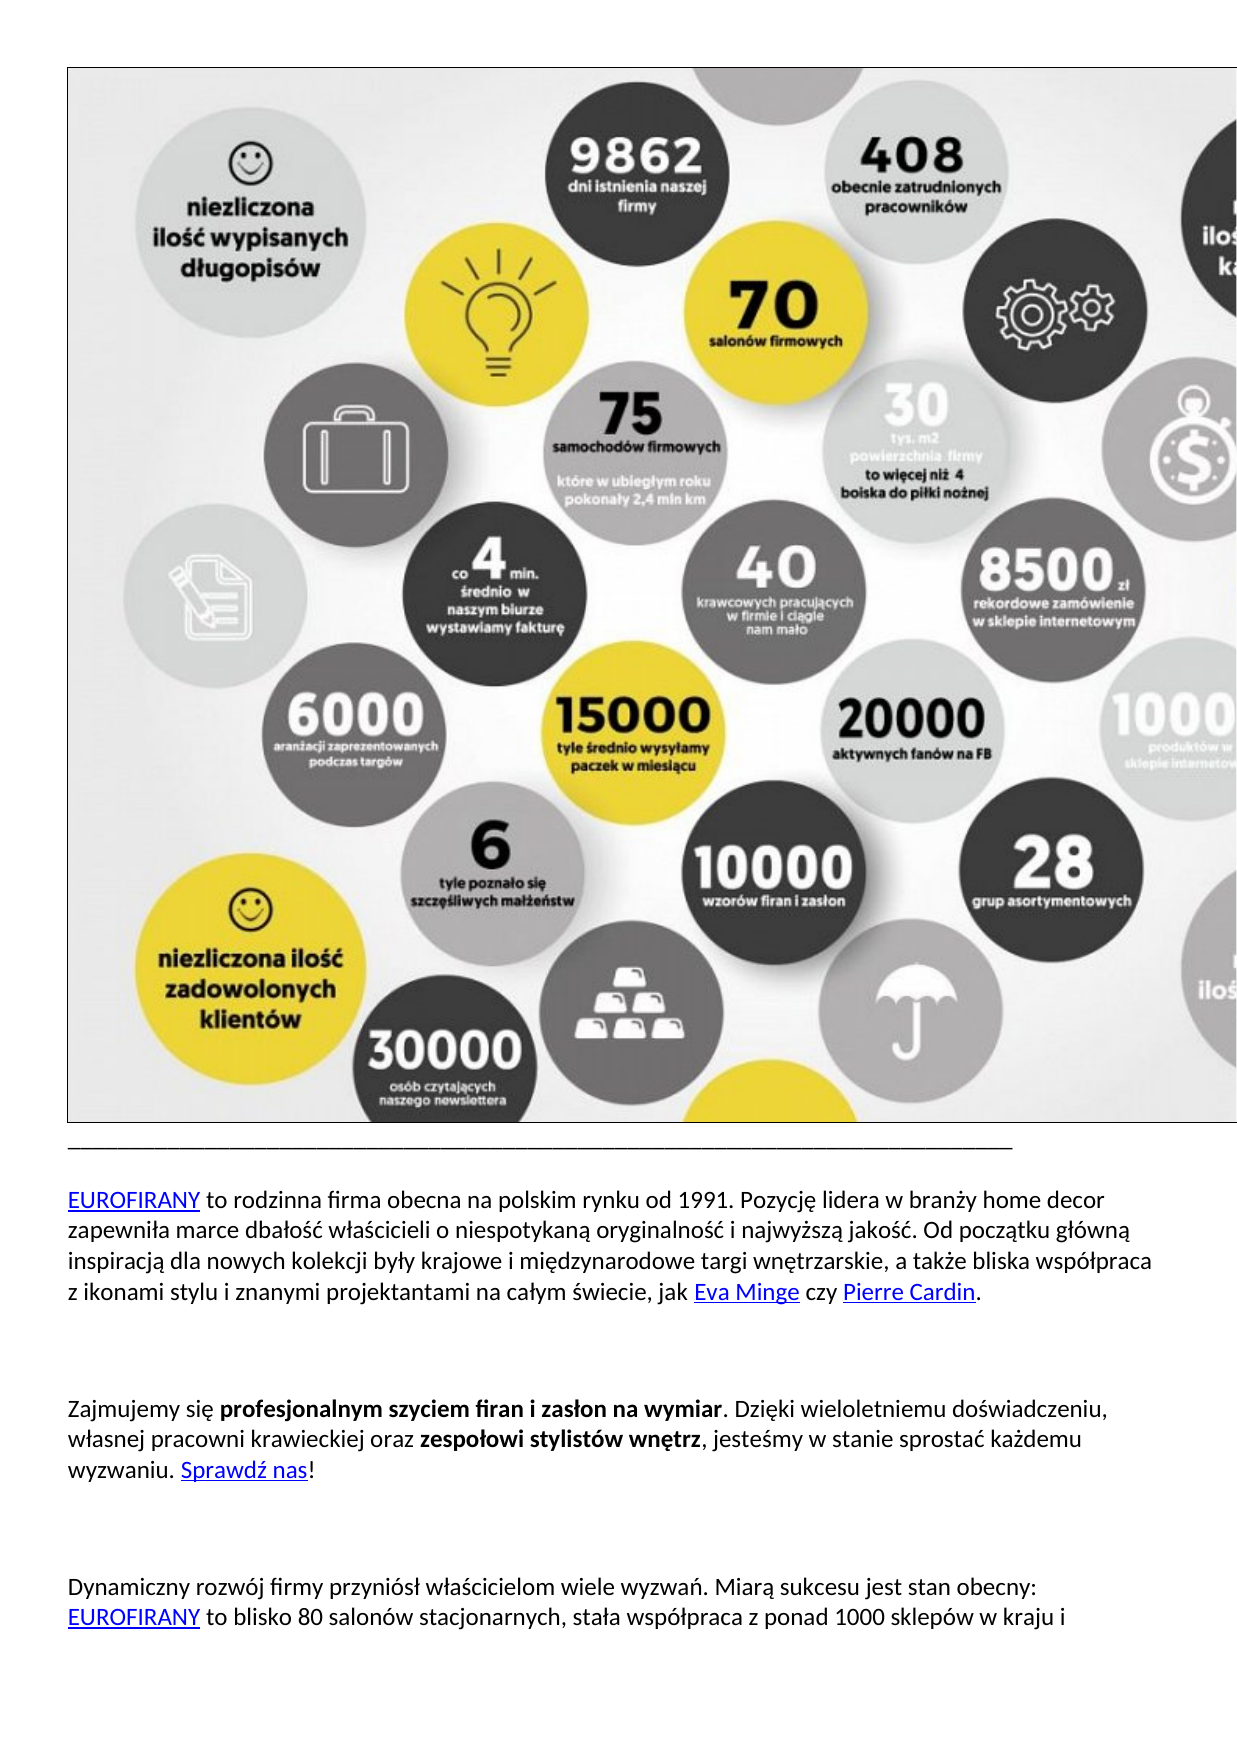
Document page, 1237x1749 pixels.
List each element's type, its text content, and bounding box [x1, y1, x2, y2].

picture [68, 68, 1237, 1122]
text EUROFIRANY to rodzinna firma obecna na polskim rynku od 1991. Pozycję lidera w branży home decor zapewniła marce dbałość właścicieli o niespotykaną oryginalność i najwyższą jakość. Od początku główną inspiracją dla nowych kolekcji były krajowe i międzynarodowe targi wnętrzarskie, a także bliska współpraca z ikonami stylu i znanymi projektantami na całym świecie, jak Eva Minge czy Pierre Cardin. [68, 1184, 1169, 1306]
text ____________________________________________________________________________ [68, 1123, 1169, 1153]
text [68, 1571, 1169, 1632]
text Zajmujemy się profesjonalnym szyciem firan i zasłon na wymiar. Dzięki wieloletniemu doświadczeniu, własnej pracowni krawieckiej oraz zespołowi stylistów wnętrz, jesteśmy w stanie sprostać każdemu wyzwaniu. Sprawdź nas! [68, 1393, 1169, 1484]
